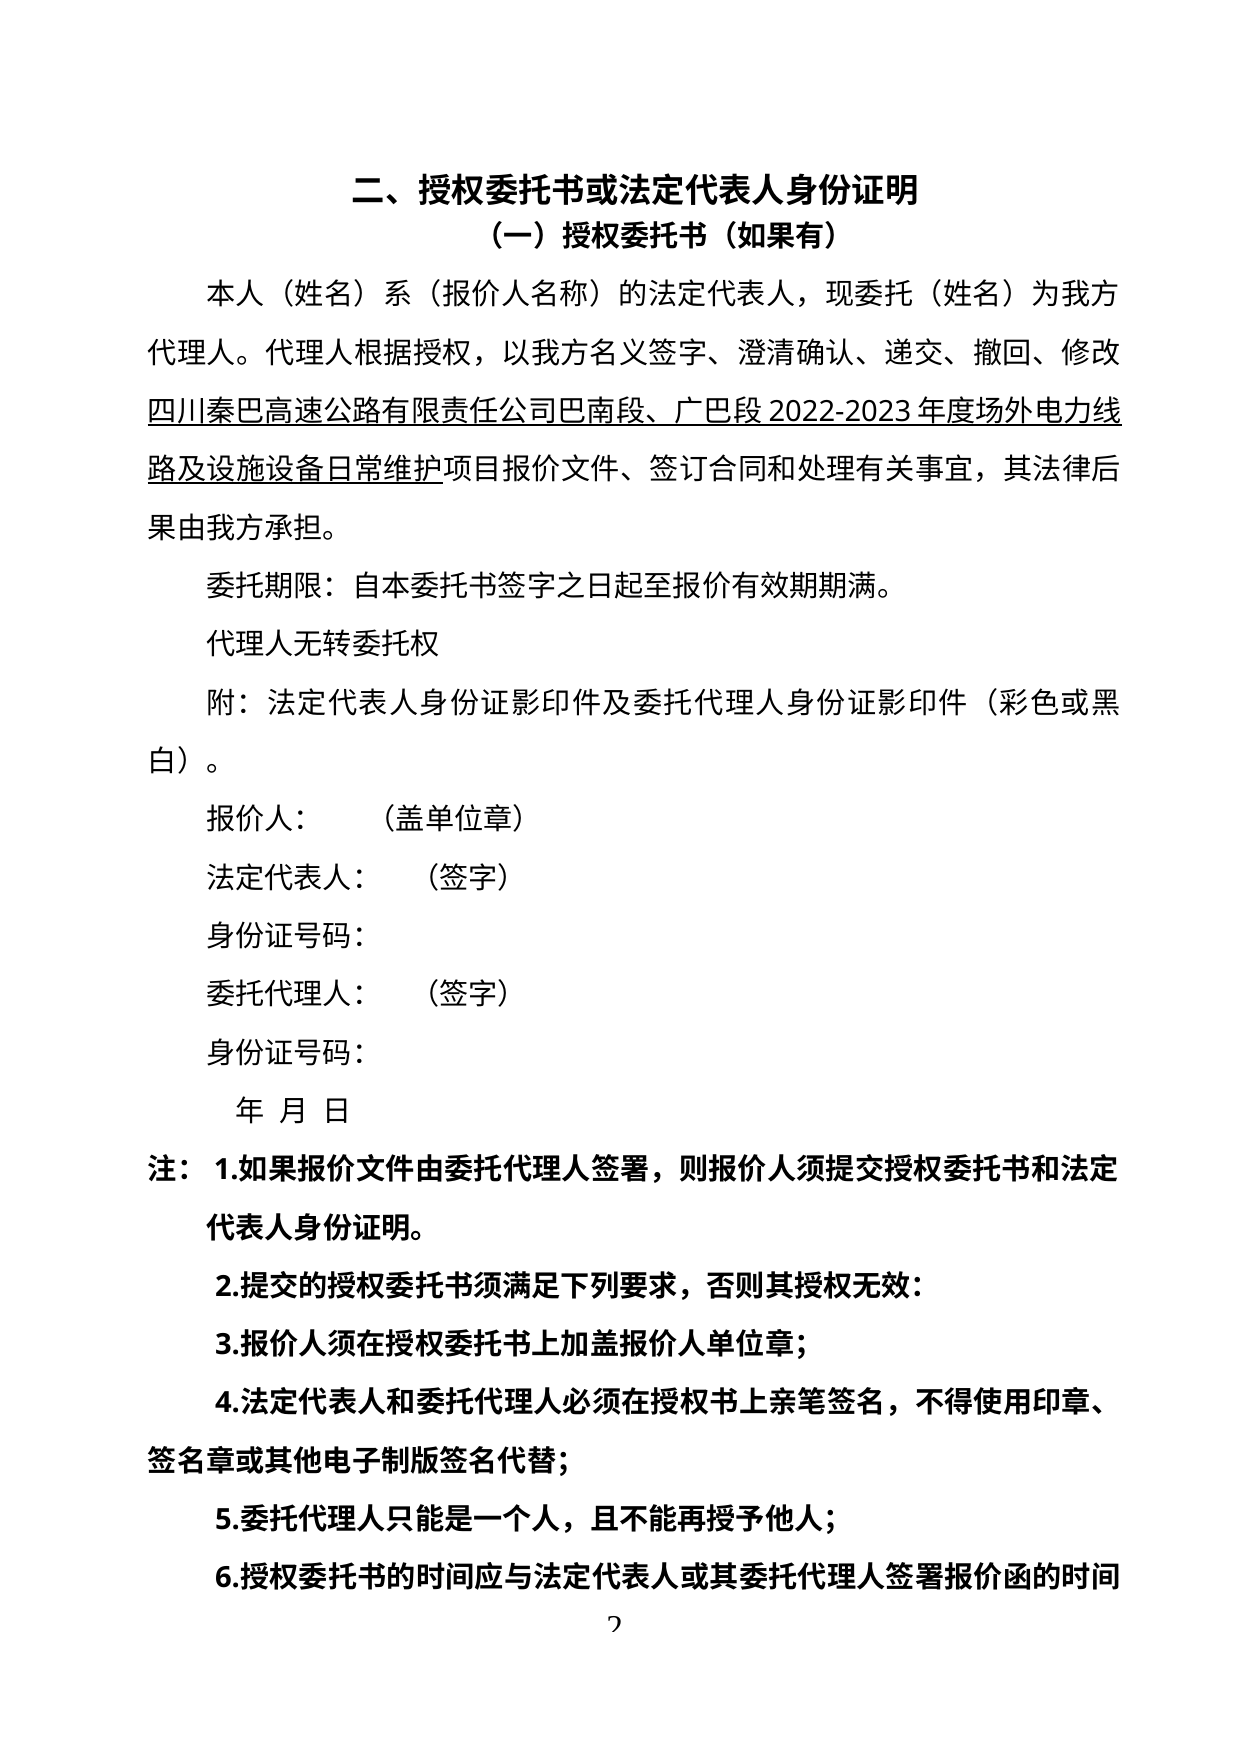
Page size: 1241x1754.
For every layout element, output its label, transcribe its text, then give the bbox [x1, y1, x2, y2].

list 授权委托书（如果有） [148, 212, 1122, 255]
text 5.委托代理人只能是一个人，且不能再授予他人； [148, 1480, 1122, 1538]
text 代理人无转委托权 [148, 605, 1122, 663]
text 2.提交的授权委托书须满足下列要求，否则其授权无效： [148, 1246, 1122, 1305]
text 本人（姓名）系（报价人名称）的法定代表人，现委托（姓名）为我方代理人。代理人根据授权，以我方名义签字、澄清确认、递交、撤回、修改四川秦巴高速公路有限责任公司巴南段、广巴段2022-2023年度场外电力线路及设施设备日常维护项目报价文件、签订合同和处理有关事宜，其法律后果由我方承担。 [148, 255, 1122, 424]
text 二、授权委托书或法定代表人身份证明 [148, 163, 1122, 212]
text 附：法定代表人身份证影印件及委托代理人身份证影印件（彩色或黑白）。 [148, 663, 1122, 780]
text 委托代理人： （签字） [148, 955, 1122, 1013]
text 年 月 日 [148, 1071, 1122, 1130]
text 身份证号码： [148, 1013, 1122, 1071]
text 注： 1.如果报价文件由委托代理人签署，则报价人须提交授权委托书和法定代表人身份证明。 [148, 1130, 1122, 1246]
text 法定代表人： （签字） [148, 838, 1122, 896]
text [148, 1538, 1122, 1596]
text 身份证号码： [148, 896, 1122, 955]
text 报价人： （盖单位章） [148, 780, 1122, 838]
text 本人（姓名）系（报价人名称）的法定代表人，现委托（姓名）为我方代理人。代理人根据授权，以我方名义签字、澄清确认、递交、撤回、修改四川秦巴高速公路有限责任公司巴南段、广巴段2022-2023年度场外电力线路及设施设备日常维护项目报价文件、签订合同和处理有关事宜，其法律后果由我方承担。 [148, 426, 1122, 546]
text 4.法定代表人和委托代理人必须在授权书上亲笔签名，不得使用印章、签名章或其他电子制版签名代替； [148, 1363, 1122, 1480]
text 3.报价人须在授权委托书上加盖报价人单位章； [148, 1305, 1122, 1363]
text 委托期限：自本委托书签字之日起至报价有效期期满。 [148, 546, 1122, 605]
